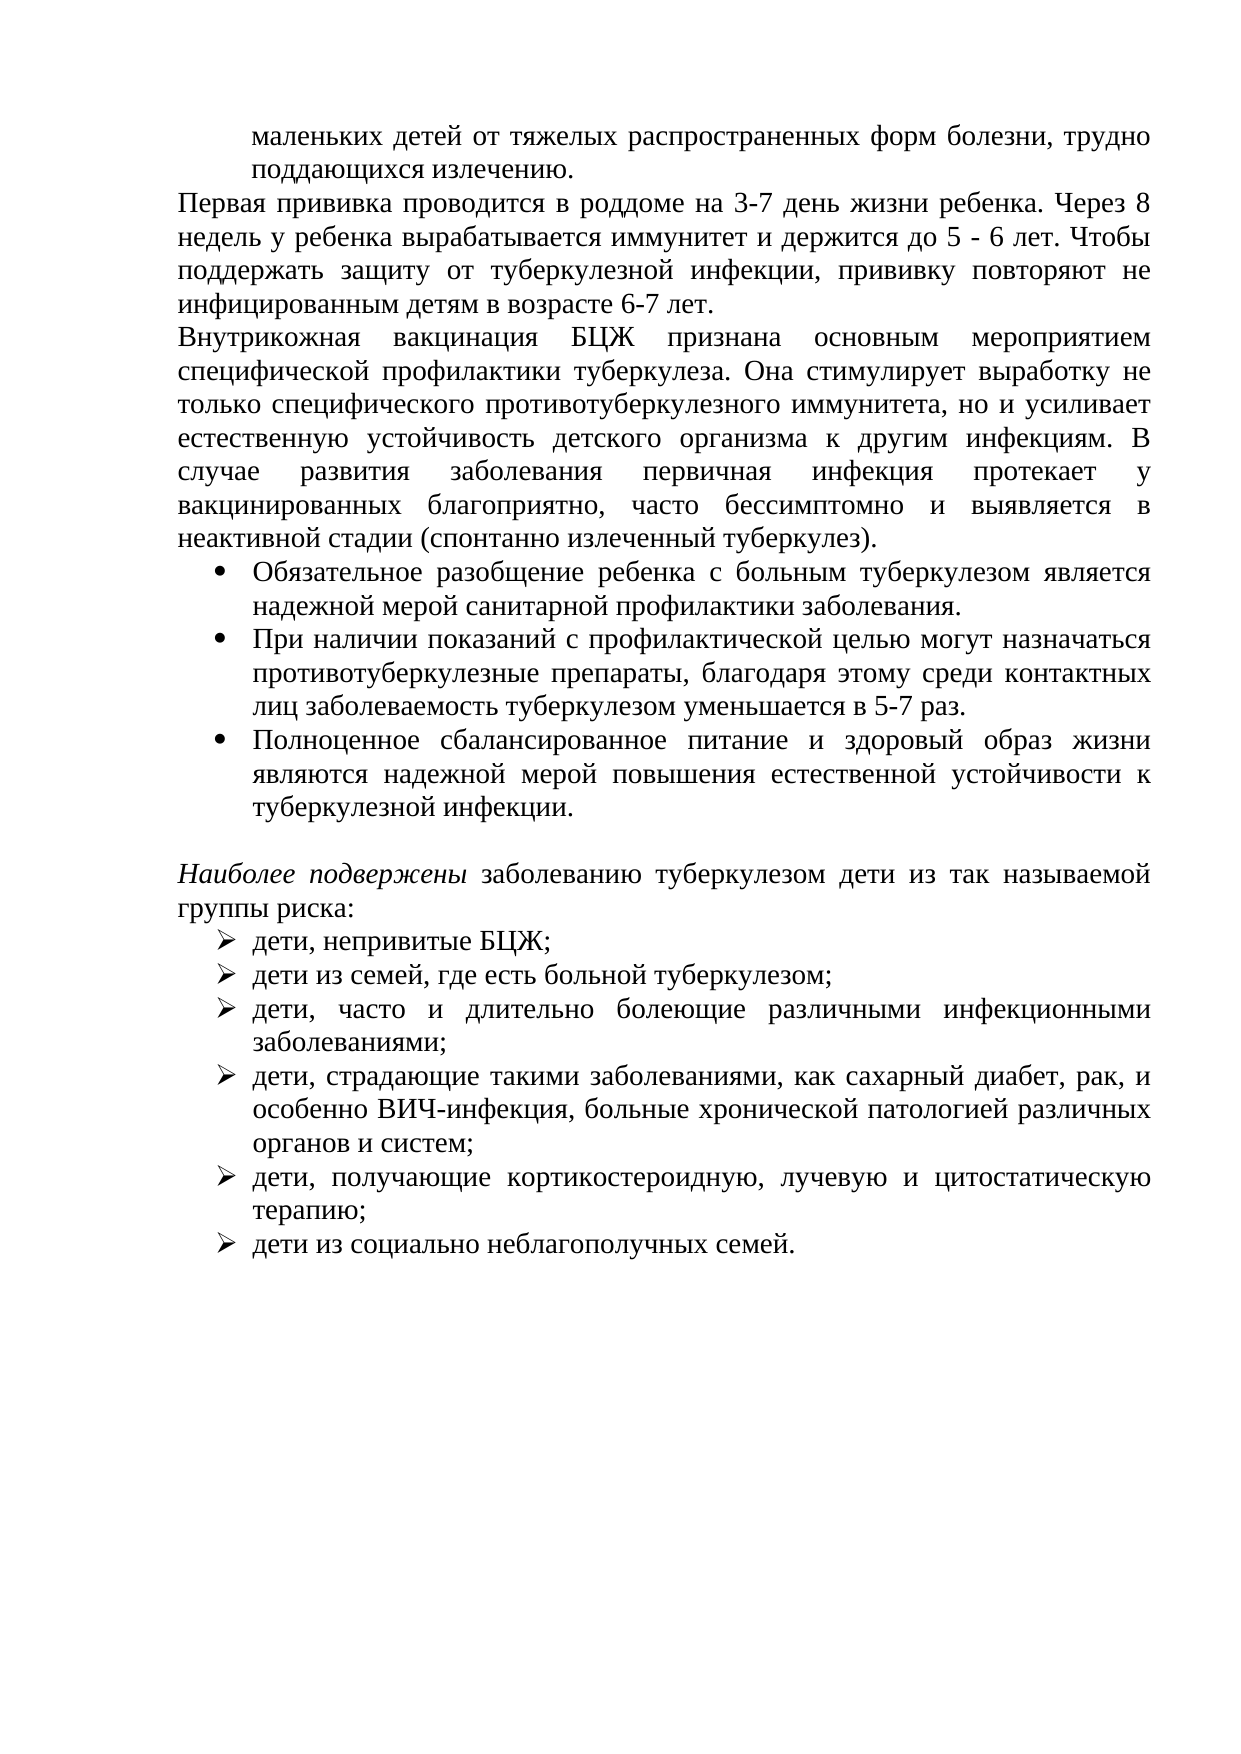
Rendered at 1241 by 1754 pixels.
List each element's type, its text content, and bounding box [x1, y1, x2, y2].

list Наиболее подвержены заболеванию туберкулезом дети из так называемой группы риска: [177, 856, 1152, 923]
list дети, часто и длительно болеющие различными инфекционными заболеваниями; [215, 991, 1152, 1058]
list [222, 118, 1152, 185]
list дети, страдающие такими заболеваниями, как сахарный диабет, рак, и особенно ВИЧ-инфекция, больные хронической патологией различных органов и систем; [215, 1058, 1152, 1159]
list Полноценное сбалансированное питание и здоровый образ жизни являются надежной мерой повышения естественной устойчивости к туберкулезной инфекции. [215, 722, 1152, 823]
list При наличии показаний с профилактической целью могут назначаться противотуберкулезные препараты, благодаря этому среди контактных лиц заболеваемость туберкулезом уменьшается в 5-7 раз. [215, 621, 1152, 722]
list дети из социально неблагополучных семей. [215, 1226, 1152, 1259]
list дети из семей, где есть больной туберкулезом; [215, 957, 1152, 991]
text Внутрикожная вакцинация БЦЖ признана основным мероприятием специфической профилактики туберкулеза. Она стимулирует выработку не только специфического противотуберкулезного иммунитета, но и усиливает естественную устойчивость детского организма к другим инфекциям. В случае развития заболевания первичная инфекция протекает у вакцинированных благоприятно, часто бессимптомно и выявляется в неактивной стадии (спонтанно излеченный туберкулез). [177, 319, 1152, 554]
list дети, получающие кортикостероидную, лучевую и цитостатическую терапию; [215, 1159, 1152, 1226]
list Обязательное разобщение ребенка с больным туберкулезом является надежной мерой санитарной профилактики заболевания. [215, 554, 1152, 621]
list дети, непривитые БЦЖ; [215, 923, 1152, 957]
text Первая прививка проводится в роддоме на 3-7 день жизни ребенка. Через 8 недель у ребенка вырабатывается иммунитет и держится до 5 - 6 лет. Чтобы поддержать защиту от туберкулезной инфекции, прививку повторяют не инфицированным детям в возрасте 6-7 лет. [177, 185, 1152, 319]
